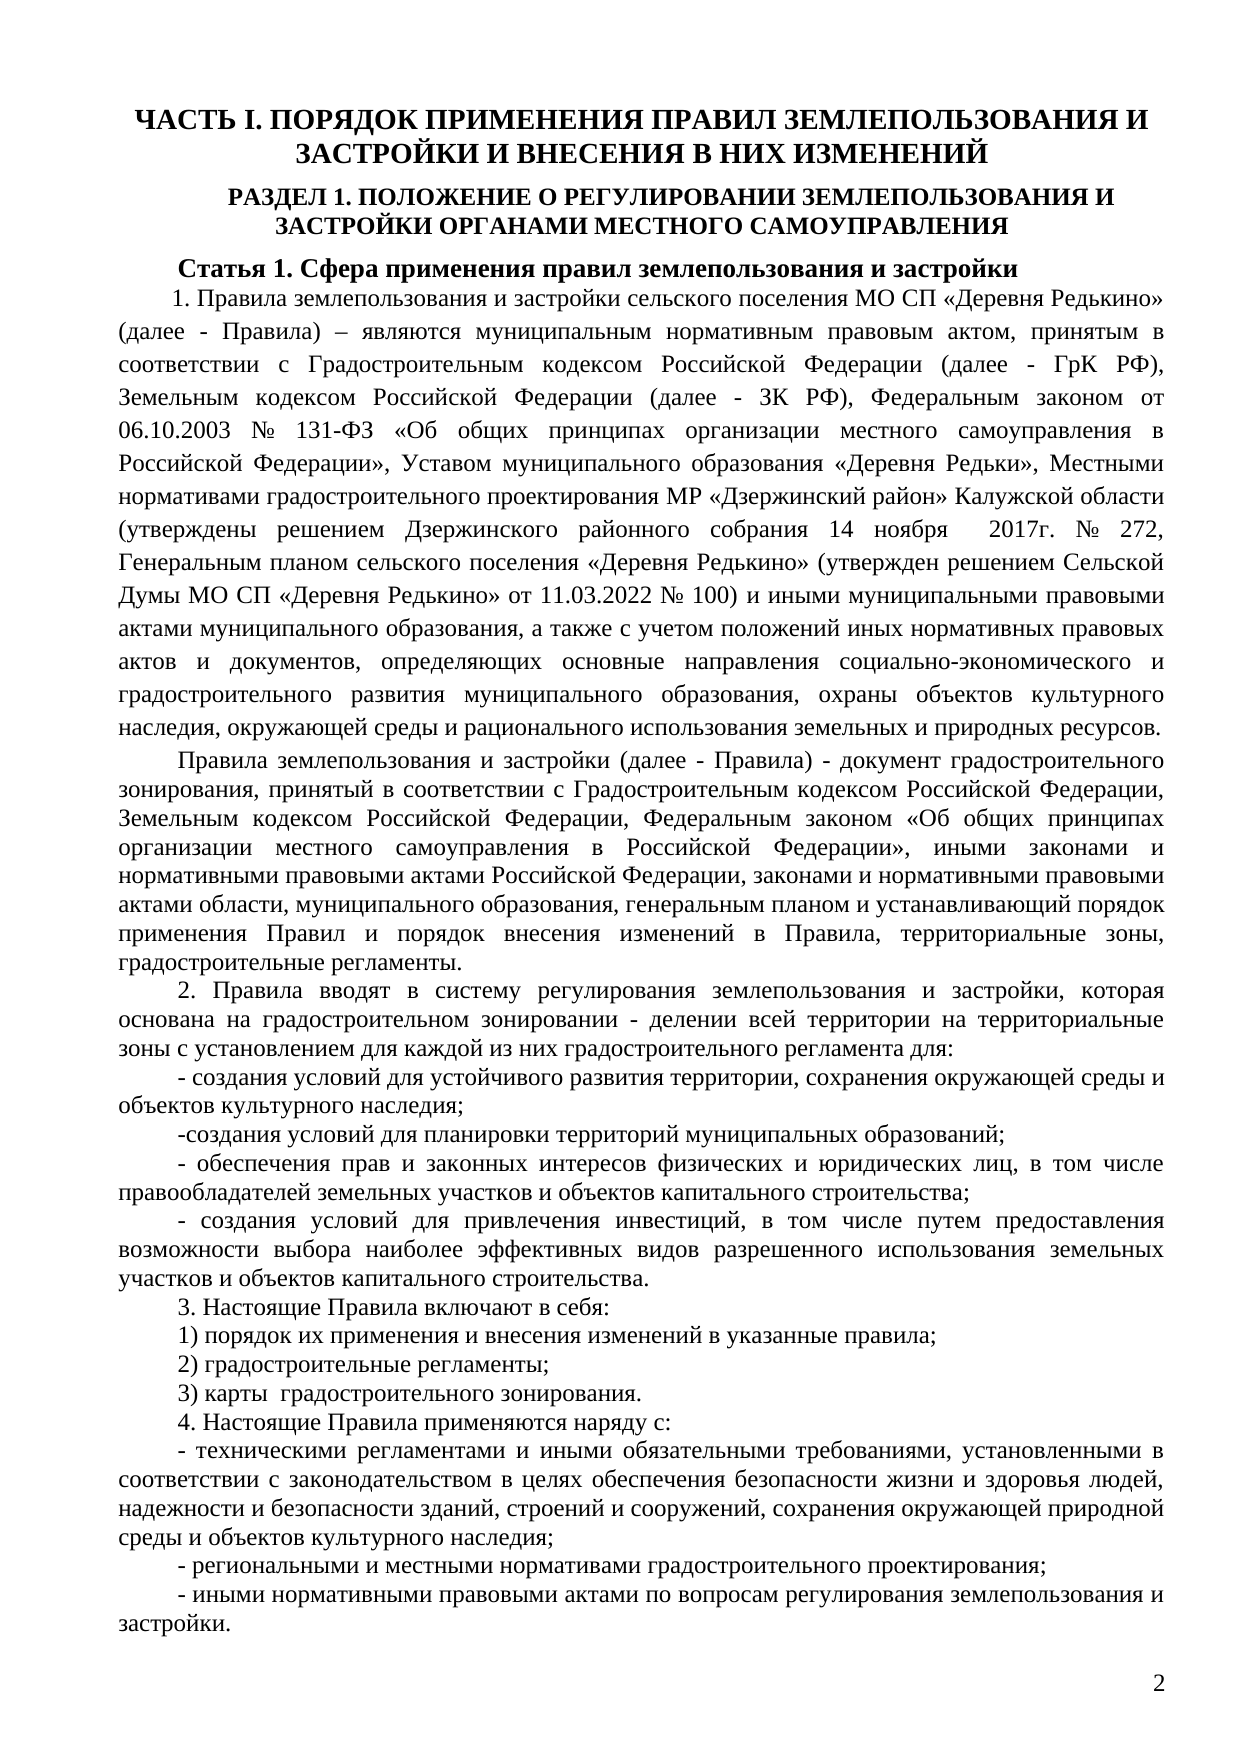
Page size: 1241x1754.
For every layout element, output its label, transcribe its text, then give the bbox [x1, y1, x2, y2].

text 1. Правила землепользования и застройки сельского поселения МО СП «Деревня Редькино» (далее - Правила) – являются муниципальным нормативным правовым актом, принятым в соответствии с Градостроительным кодексом Российской Федерации (далее - ГрК РФ), Земельным кодексом Российской Федерации (далее - ЗК РФ), Федеральным законом от 06.10.2003 № 131-ФЗ «Об общих принципах организации местного самоуправления в Российской Федерации», Уставом муниципального образования «Деревня Редьки», Местными нормативами градостроительного проектирования МР «Дзержинский район» Калужской области (утверждены решением Дзержинского районного собрания 14 ноября 2017г. № 272, Генеральным планом сельского поселения «Деревня Редькино» (утвержден решением Сельской Думы МО СП «Деревня Редькино» от 11.03.2022 № 100) и иными муниципальными правовыми актами муниципального образования, а также с учетом положений иных нормативных правовых актов и документов, определяющих основные направления социально-экономического и градостроительного развития муниципального образования, охраны объектов культурного наследия, окружающей среды и рационального использования земельных и природных ресурсов. [118, 283, 1165, 741]
text 2. Правила вводят в систему регулирования землепользования и застройки, которая основана на градостроительном зонировании - делении всей территории на территориальные зоны с установлением для каждой из них градостроительного регламента для: [118, 976, 1165, 1062]
text - обеспечения прав и законных интересов физических и юридических лиц, в том числе правообладателей земельных участков и объектов капитального строительства; [118, 1148, 1165, 1206]
text - создания условий для устойчивого развития территории, сохранения окружающей среды и объектов культурного наследия; [118, 1062, 1165, 1119]
text Правила землепользования и застройки (далее - Правила) - документ градостроительного зонирования, принятый в соответствии с Градостроительным кодексом Российской Федерации, Земельным кодексом Российской Федерации, Федеральным законом «Об общих принципах организации местного самоуправления в Российской Федерации», иными законами и нормативными правовыми актами Российской Федерации, законами и нормативными правовыми актами области, муниципального образования, генеральным планом и устанавливающий порядок применения Правил и порядок внесения изменений в Правила, территориальные зоны, градостроительные регламенты. [118, 746, 1165, 976]
text - региональными и местными нормативами градостроительного проектирования; [118, 1551, 1165, 1579]
text 1) порядок их применения и внесения изменений в указанные правила; [118, 1321, 1165, 1349]
text 4. Настоящие Правила применяются наряду с: [118, 1407, 1165, 1436]
text -создания условий для планировки территорий муниципальных образований; [118, 1119, 1165, 1148]
text 3) карты градостроительного зонирования. [118, 1378, 1165, 1407]
text ЧАСТЬ I. ПОРЯДОК ПРИМЕНЕНИЯ ПРАВИЛ ЗЕМЛЕПОЛЬЗОВАНИЯ И ЗАСТРОЙКИ И ВНЕСЕНИЯ В НИХ ИЗМЕНЕНИЙ [118, 102, 1165, 169]
text Статья 1. Сфера применения правил землепользования и застройки [118, 252, 1165, 283]
text - создания условий для привлечения инвестиций, в том числе путем предоставления возможности выбора наиболее эффективных видов разрешенного использования земельных участков и объектов капитального строительства. [118, 1206, 1165, 1292]
text 3. Настоящие Правила включают в себя: [118, 1292, 1165, 1321]
text 2) градостроительные регламенты; [118, 1349, 1165, 1378]
text - иными нормативными правовыми актами по вопросам регулирования землепользования и застройки. [118, 1579, 1165, 1637]
text - техническими регламентами и иными обязательными требованиями, установленными в соответствии с законодательством в целях обеспечения безопасности жизни и здоровья людей, надежности и безопасности зданий, строений и сооружений, сохранения окружающей природной среды и объектов культурного наследия; [118, 1436, 1165, 1551]
text РАЗДЕЛ 1. ПОЛОЖЕНИЕ О РЕГУЛИРОВАНИИ ЗЕМЛЕПОЛЬЗОВАНИЯ И ЗАСТРОЙКИ ОРГАНАМИ МЕСТНОГО САМОУПРАВЛЕНИЯ [118, 182, 1165, 239]
